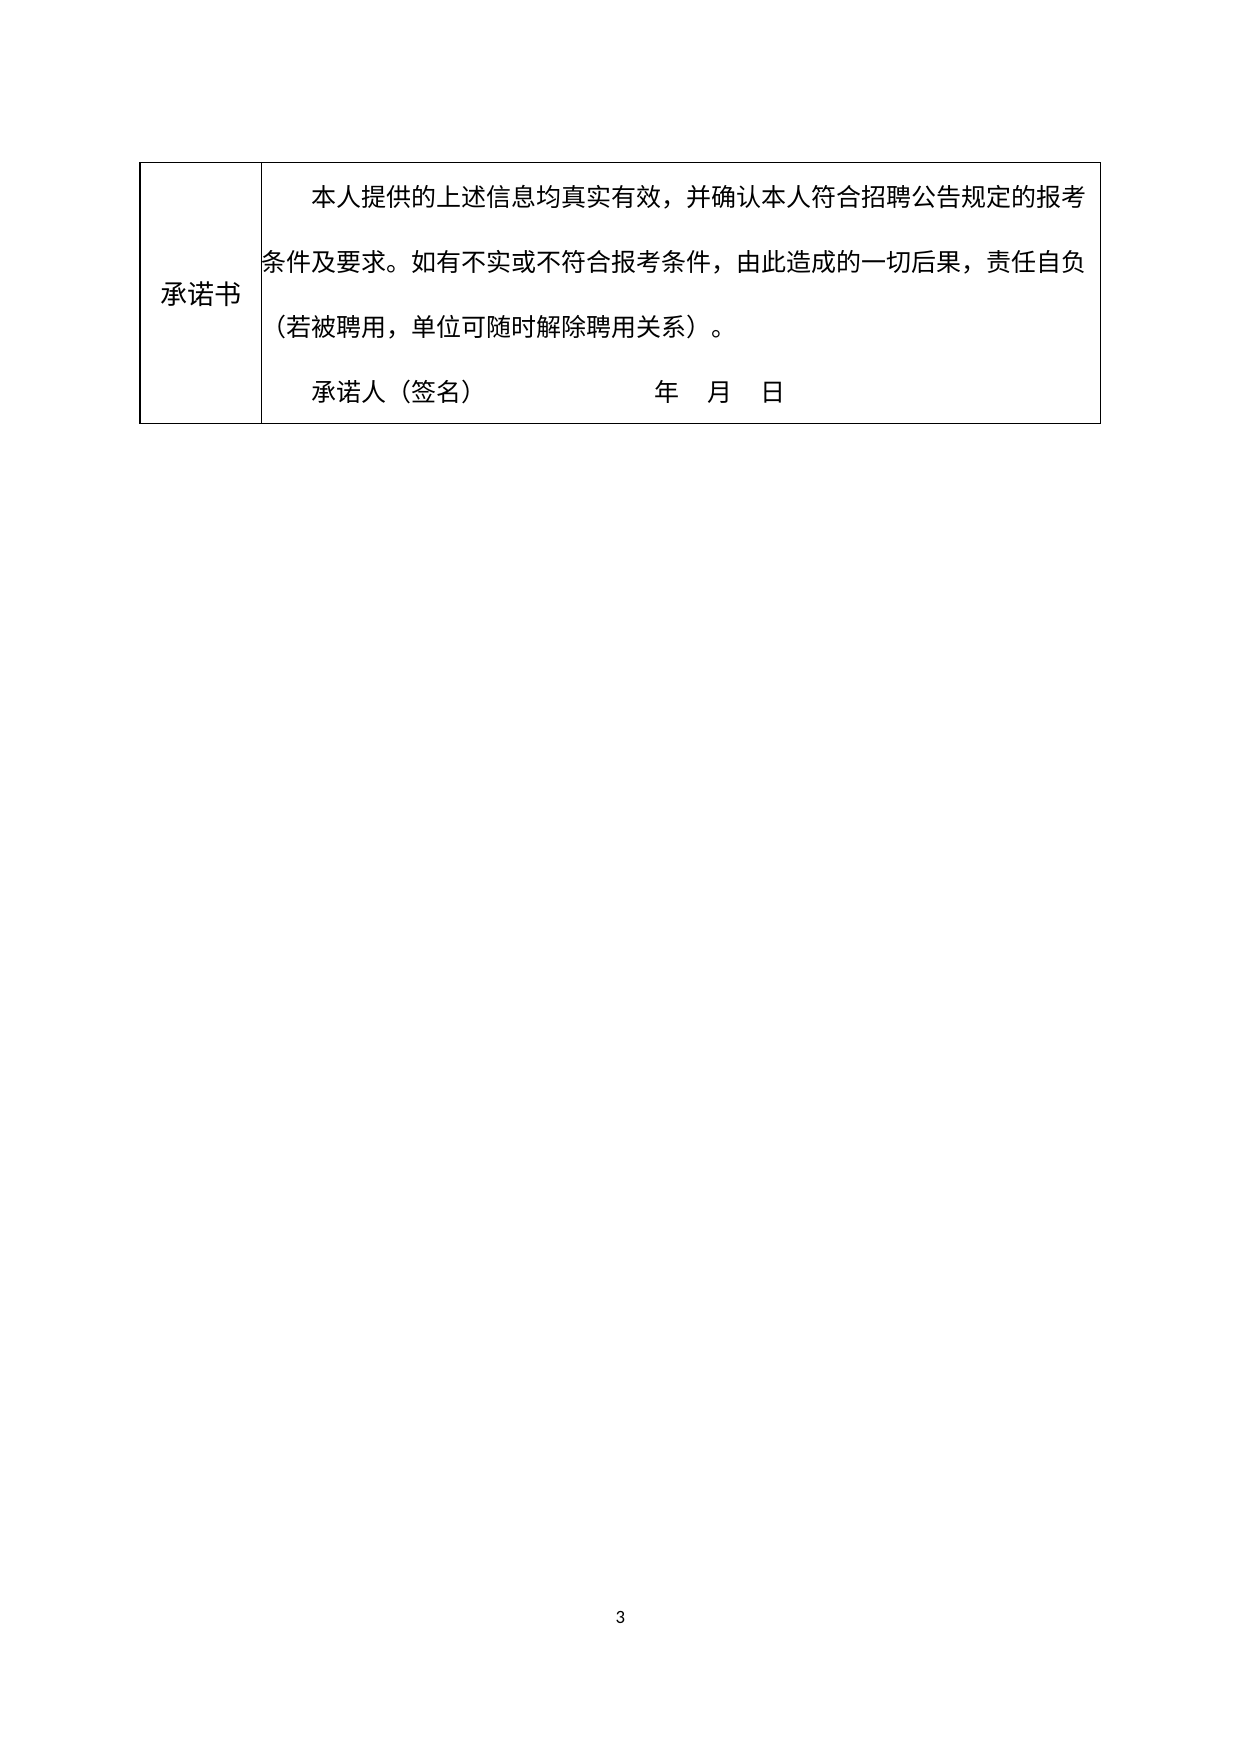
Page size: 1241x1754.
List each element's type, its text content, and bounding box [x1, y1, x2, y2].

table_cell 本人提供的上述信息均真实有效，并确认本人符合招聘公告规定的报考条件及要求。如有不实或不符合报考条件，由此造成的一切后果，责任自负（若被聘用，单位可随时解除聘用关系）。 承诺人（签名） 年 月 日 [262, 163, 1100, 423]
table_cell 承诺书 [141, 163, 261, 423]
